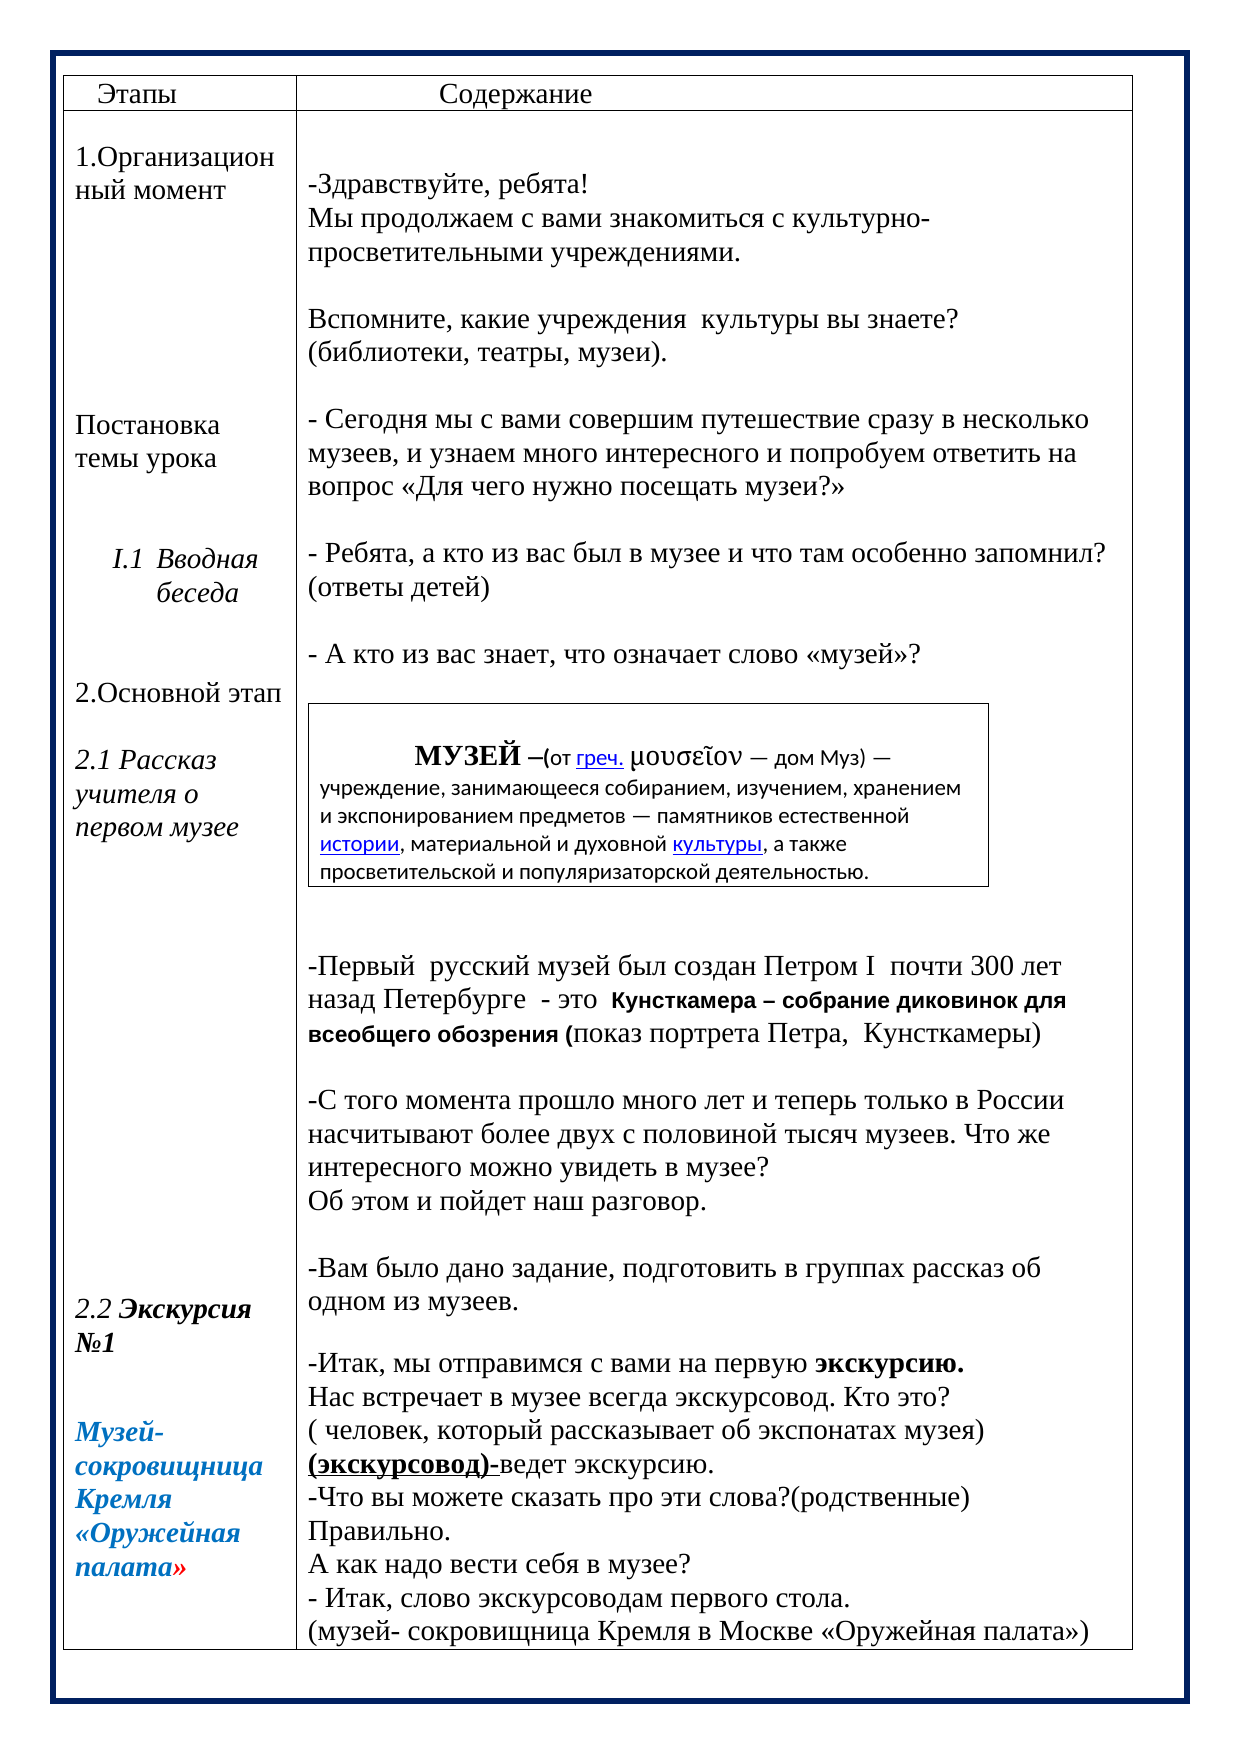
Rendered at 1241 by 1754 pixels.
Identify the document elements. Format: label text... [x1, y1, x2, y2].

table_header Содержание [297, 76, 1132, 109]
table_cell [297, 111, 1132, 1649]
table_header Этапы [64, 76, 296, 109]
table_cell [64, 111, 296, 1649]
